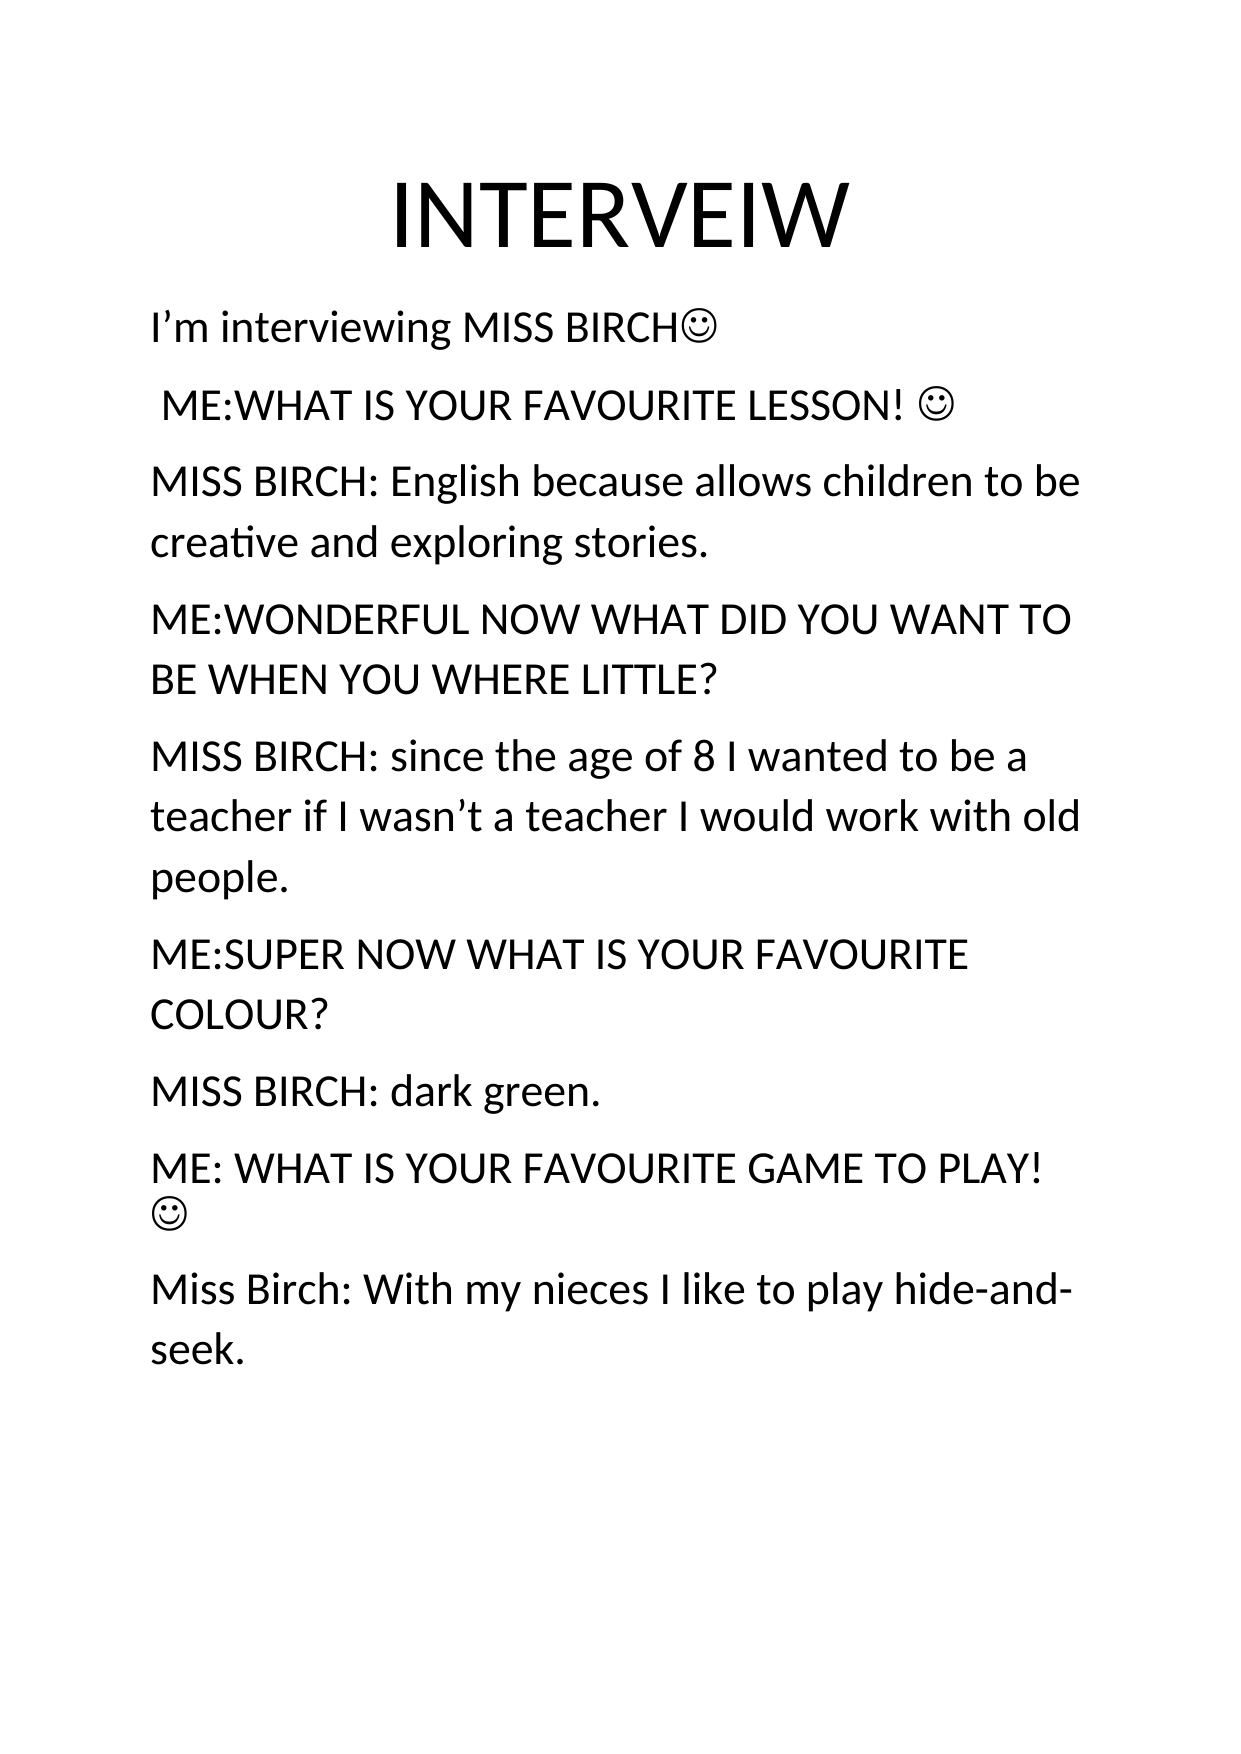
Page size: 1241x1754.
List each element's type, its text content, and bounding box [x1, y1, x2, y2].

text INTERVEIW [150, 150, 1090, 272]
text MISS BIRCH: since the age of 8 I wanted to be a teacher if I wasn’t a teacher I would work with old people. [150, 727, 1090, 903]
text MISS BIRCH: English because allows children to be creative and exploring stories. [150, 452, 1090, 569]
text ME:WHAT IS YOUR FAVOURITE LESSON! [150, 375, 1090, 431]
text ME:WONDERFUL NOW WHAT DID YOU WANT TO BE WHEN YOU WHERE LITTLE? [150, 590, 1090, 706]
text I’m interviewing MISS BIRCH [150, 298, 1090, 354]
text MISS BIRCH: dark green. [150, 1062, 1090, 1118]
text ME:SUPER NOW WHAT IS YOUR FAVOURITE COLOUR? [150, 924, 1090, 1041]
text Miss Birch: With my nieces I like to play hide-and-seek. [150, 1260, 1090, 1376]
text ME: WHAT IS YOUR FAVOURITE GAME TO PLAY! [150, 1139, 1090, 1240]
